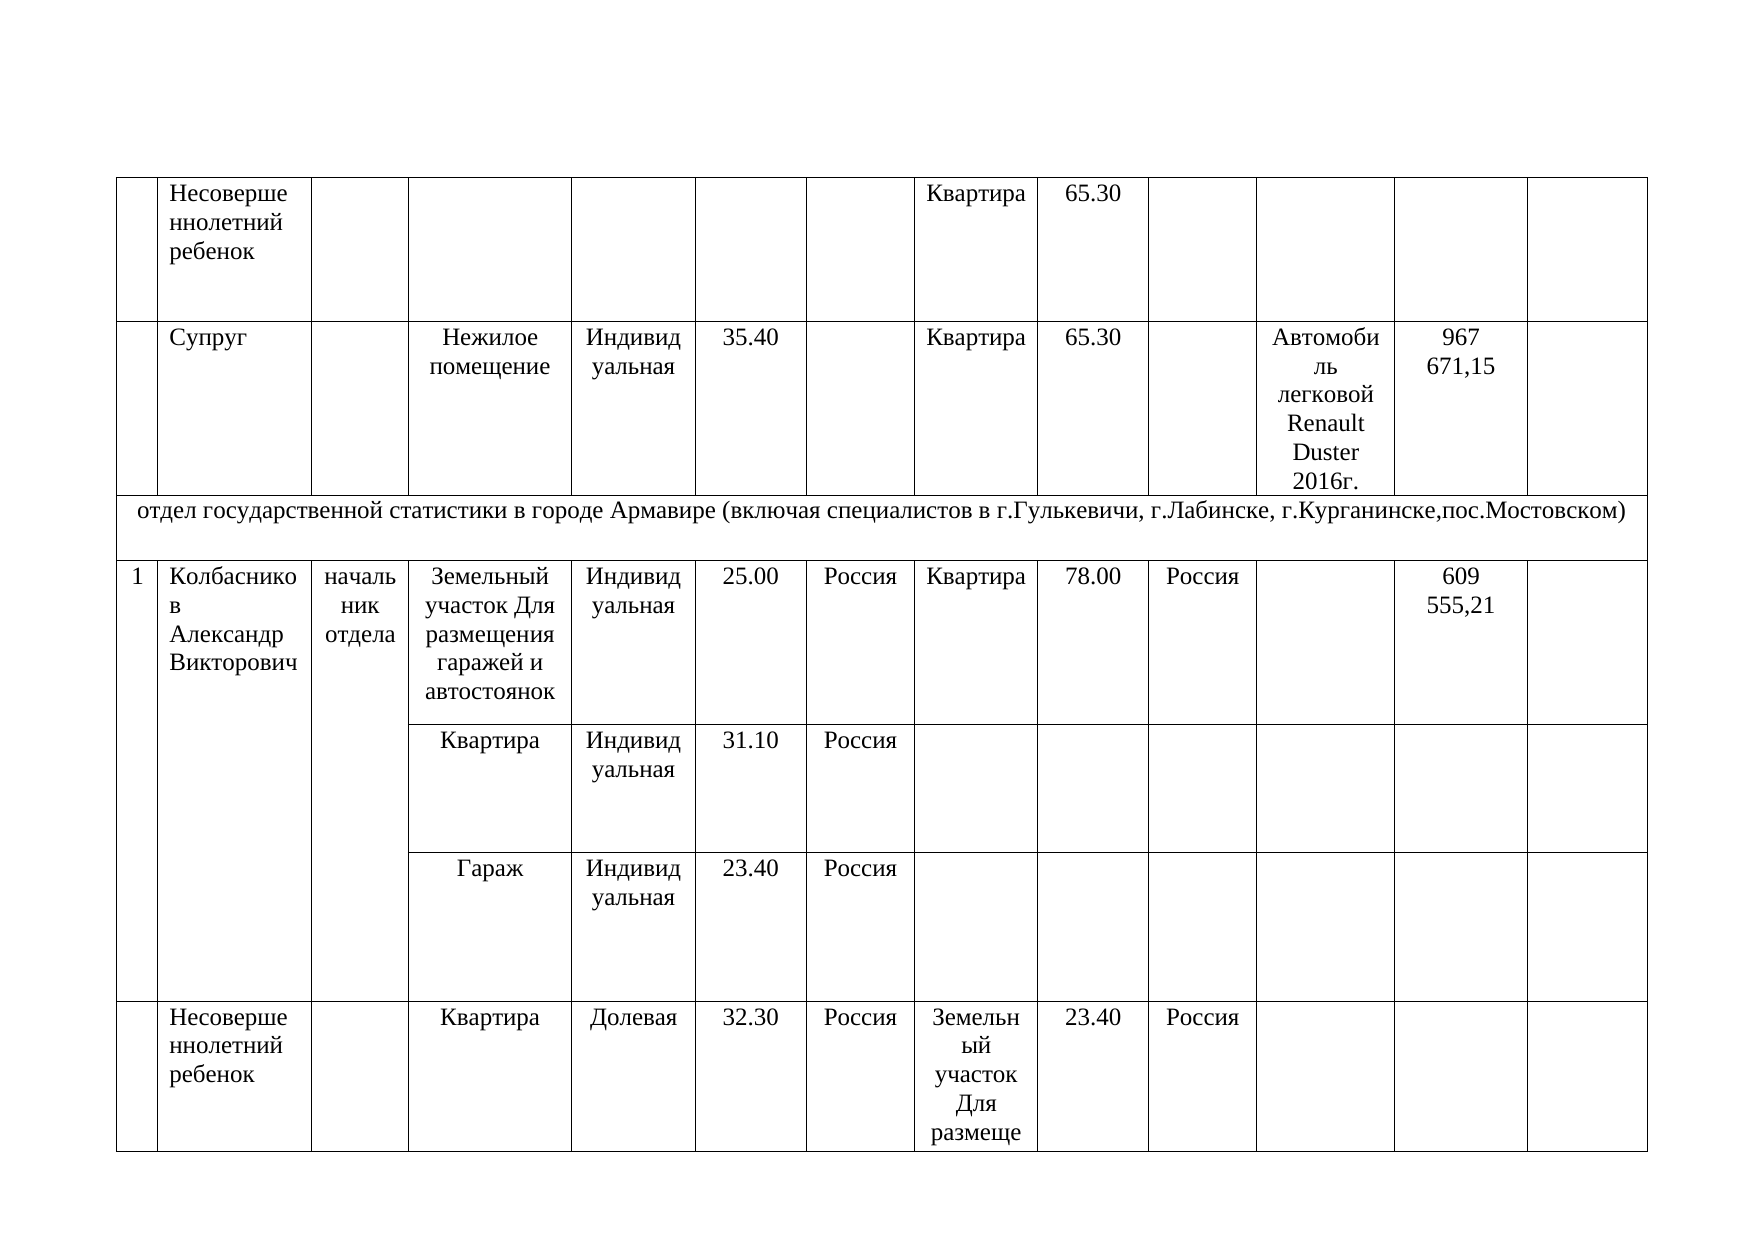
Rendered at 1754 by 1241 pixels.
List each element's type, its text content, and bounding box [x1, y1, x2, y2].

table_cell [1257, 561, 1394, 724]
table_cell [1395, 1002, 1527, 1151]
table_cell [1528, 178, 1647, 321]
table_cell Индивидуальная [572, 853, 695, 1001]
table_cell [1395, 853, 1527, 1001]
table_cell [1257, 725, 1394, 852]
table_cell 23.40 [696, 853, 806, 1001]
table_cell [117, 322, 157, 494]
table_cell Несовершеннолетний ребенок [158, 178, 311, 321]
table_cell [1257, 178, 1394, 321]
table_cell [1528, 561, 1647, 724]
table_cell Автомобиль легковой Renault Duster 2016г. [1257, 322, 1394, 494]
table_cell Индивидуальная [572, 561, 695, 724]
table_cell [1257, 853, 1394, 1001]
table_cell [1395, 725, 1527, 852]
table_cell отдел государственной статистики в городе Армавире (включая специалистов в г.Гулькевичи, г.Лабинске, г.Курганинске,пос.Мостовском) [117, 496, 1647, 560]
table_cell Россия [807, 725, 914, 852]
table_cell [1038, 725, 1148, 852]
table_cell [312, 1002, 408, 1151]
table_cell Россия [807, 853, 914, 1001]
table_cell [1149, 725, 1256, 852]
table_cell Квартира [915, 322, 1037, 494]
table_cell Россия [1149, 561, 1256, 724]
table_cell [1395, 178, 1527, 321]
table_cell Россия [807, 561, 914, 724]
table_cell [117, 178, 157, 321]
table_cell 25.00 [696, 561, 806, 724]
table_cell Россия [1149, 1002, 1256, 1151]
table_cell [1528, 725, 1647, 852]
table_cell [1149, 178, 1256, 321]
table_cell [915, 853, 1037, 1001]
table_cell 23.40 [1038, 1002, 1148, 1151]
table_cell [572, 178, 695, 321]
table_cell [807, 178, 914, 321]
table_cell Гараж [409, 853, 571, 1001]
table_cell 65.30 [1038, 322, 1148, 494]
table_cell 78.00 [1038, 561, 1148, 724]
table_cell Колбасников Александр Викторович [158, 561, 311, 1001]
table_cell [807, 322, 914, 494]
table_cell начальник отдела [312, 561, 408, 1001]
table_cell [1528, 322, 1647, 494]
table_cell 967 671,15 [1395, 322, 1527, 494]
table_cell [1528, 1002, 1647, 1151]
table_cell [409, 178, 571, 321]
table_cell Супруг [158, 322, 311, 494]
table_cell Земельный участок Для размещения гаражей и автостоянок [409, 561, 571, 724]
table_cell Индивидуальная [572, 322, 695, 494]
table_cell Россия [807, 1002, 914, 1151]
table_cell Индивидуальная [572, 725, 695, 852]
table_cell [1149, 853, 1256, 1001]
table_cell 609 555,21 [1395, 561, 1527, 724]
table_cell [312, 178, 408, 321]
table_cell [915, 1002, 1037, 1151]
table_cell [1149, 322, 1256, 494]
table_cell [158, 1002, 311, 1151]
table_cell Квартира [409, 725, 571, 852]
table_cell 32.30 [696, 1002, 806, 1151]
table_cell Квартира [915, 178, 1037, 321]
table_cell [117, 1002, 157, 1151]
table_cell [915, 725, 1037, 852]
table_cell [312, 322, 408, 494]
table_cell 31.10 [696, 725, 806, 852]
table_cell [1257, 1002, 1394, 1151]
table_cell Нежилое помещение [409, 322, 571, 494]
table_cell [1528, 853, 1647, 1001]
table_cell [696, 178, 806, 321]
table_cell 35.40 [696, 322, 806, 494]
table_cell 1 [117, 561, 157, 1001]
table_cell Квартира [409, 1002, 571, 1151]
table_cell Долевая [572, 1002, 695, 1151]
table_cell 65.30 [1038, 178, 1148, 321]
table_cell Квартира [915, 561, 1037, 724]
table_cell [1038, 853, 1148, 1001]
